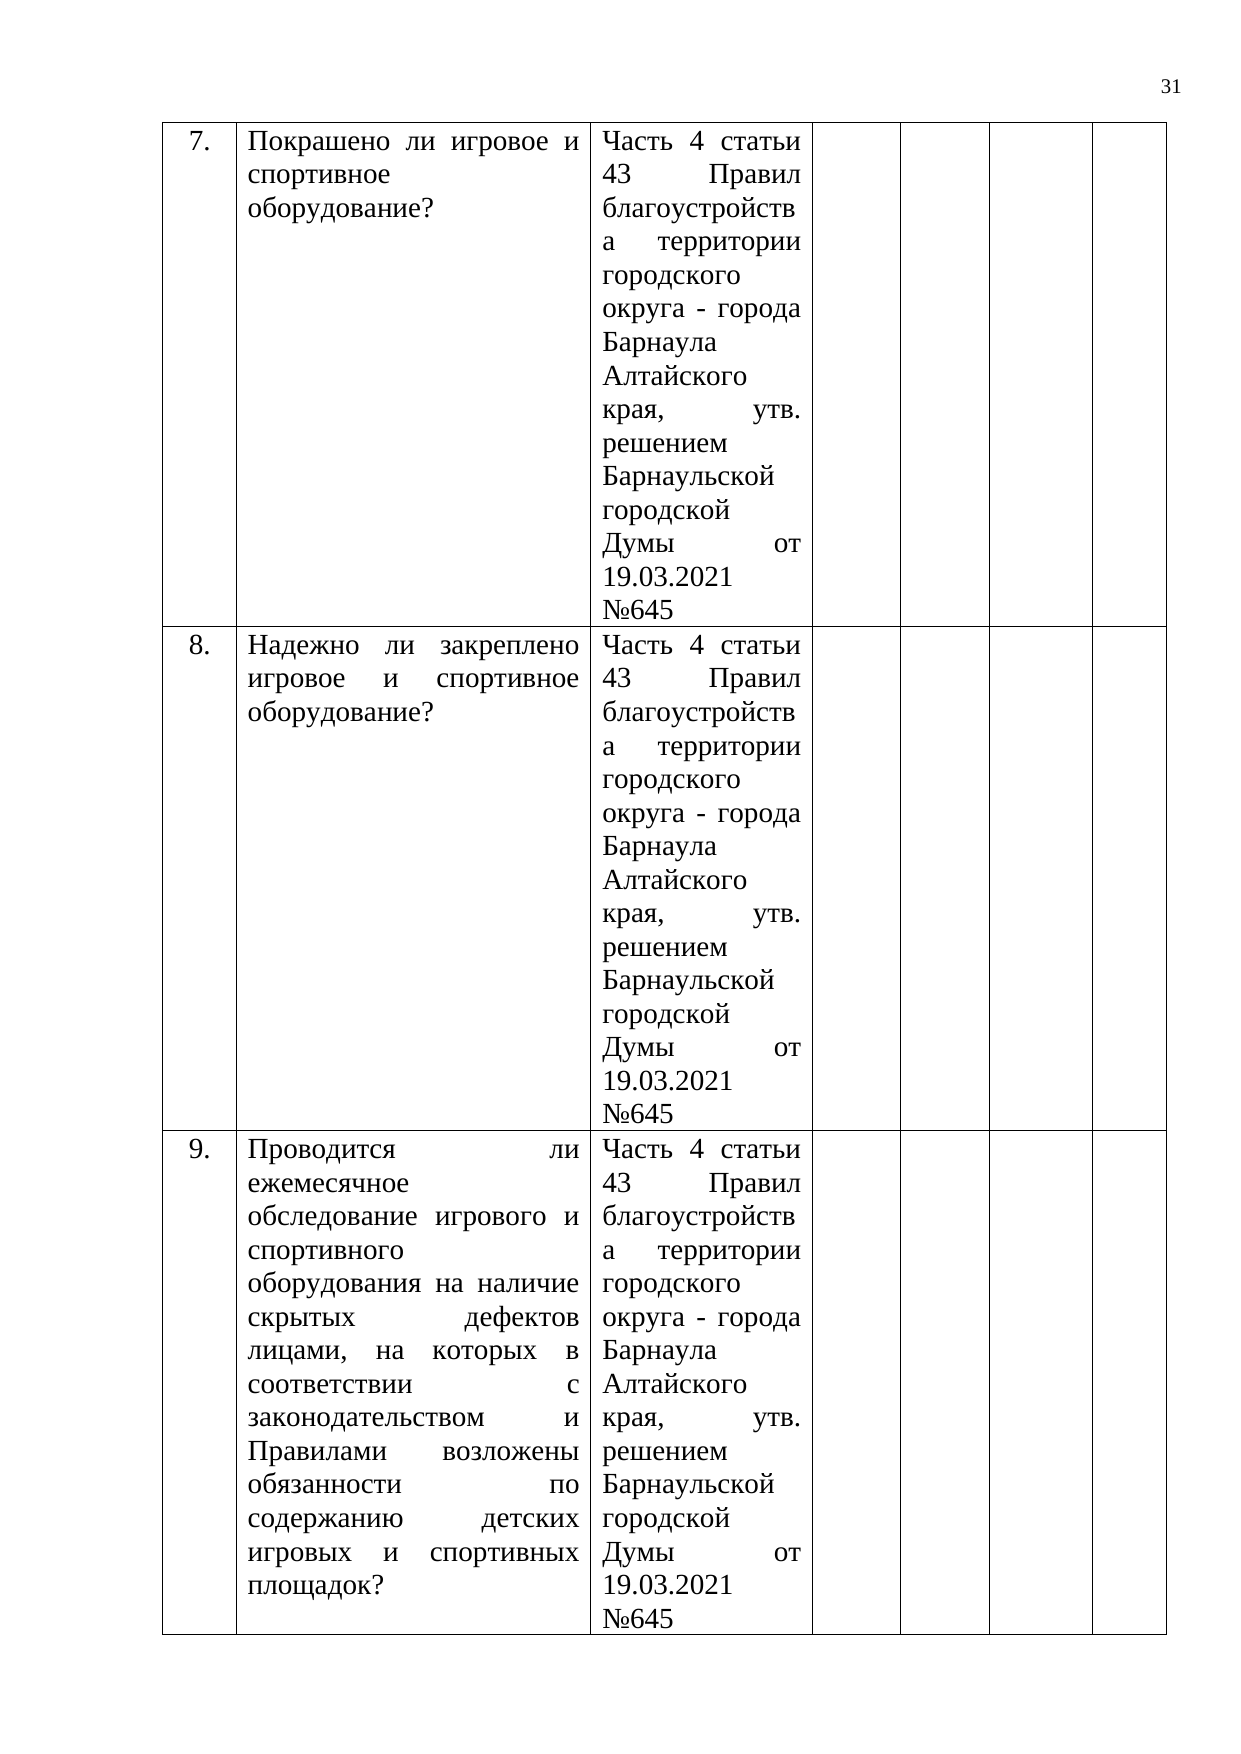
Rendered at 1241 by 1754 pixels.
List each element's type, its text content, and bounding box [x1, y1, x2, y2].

table_cell [813, 1131, 900, 1634]
table_cell 9. [163, 1131, 236, 1634]
table_cell 8. [163, 627, 236, 1130]
table_cell [901, 123, 989, 626]
table_cell Проводится ли ежемесячное обследование игрового и спортивного оборудования на наличие скрытых дефектов лицами, на которых в соответствии с законодательством и Правилами возложены обязанности по содержанию детских игровых и спортивных площадок? [237, 1131, 590, 1634]
table_cell Надежно ли закреплено игровое и спортивное оборудование? [237, 627, 590, 1130]
table_cell [990, 123, 1092, 626]
table_cell [813, 123, 900, 626]
table_cell [901, 1131, 989, 1634]
table_cell Покрашено ли игровое и спортивное оборудование? [237, 123, 590, 626]
table_cell [1093, 123, 1166, 626]
table_cell [990, 1131, 1092, 1634]
table_cell [990, 627, 1092, 1130]
table_cell 7. [163, 123, 236, 626]
table_cell [901, 627, 989, 1130]
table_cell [591, 123, 812, 626]
table_cell [813, 627, 900, 1130]
table_cell [1093, 1131, 1166, 1634]
table_cell [1093, 627, 1166, 1130]
